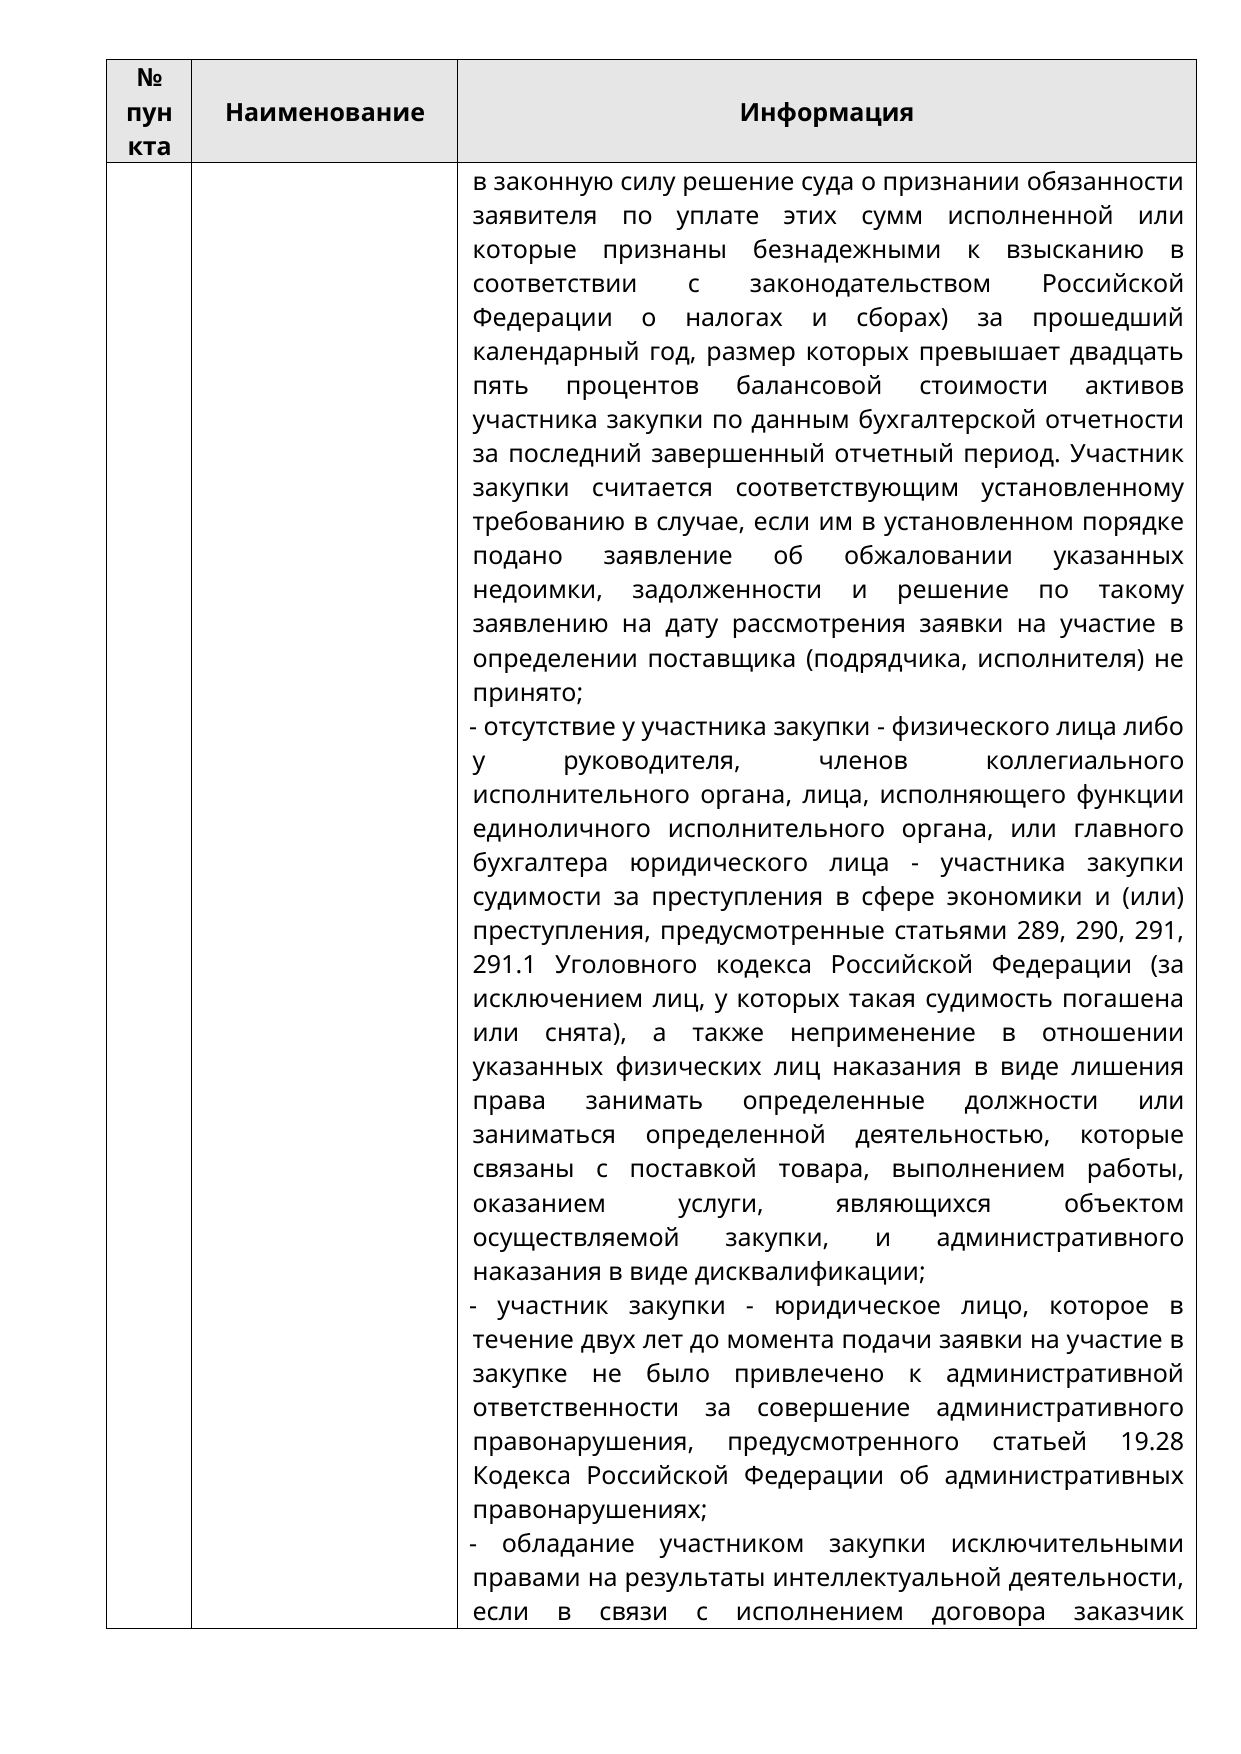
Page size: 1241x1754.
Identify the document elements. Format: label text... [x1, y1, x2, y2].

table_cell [192, 163, 457, 1628]
table_cell [107, 163, 191, 1628]
table_header Наименование [192, 60, 457, 162]
table_header № пункта [107, 60, 191, 162]
table_header Информация [458, 60, 1196, 162]
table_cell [458, 163, 1196, 1628]
